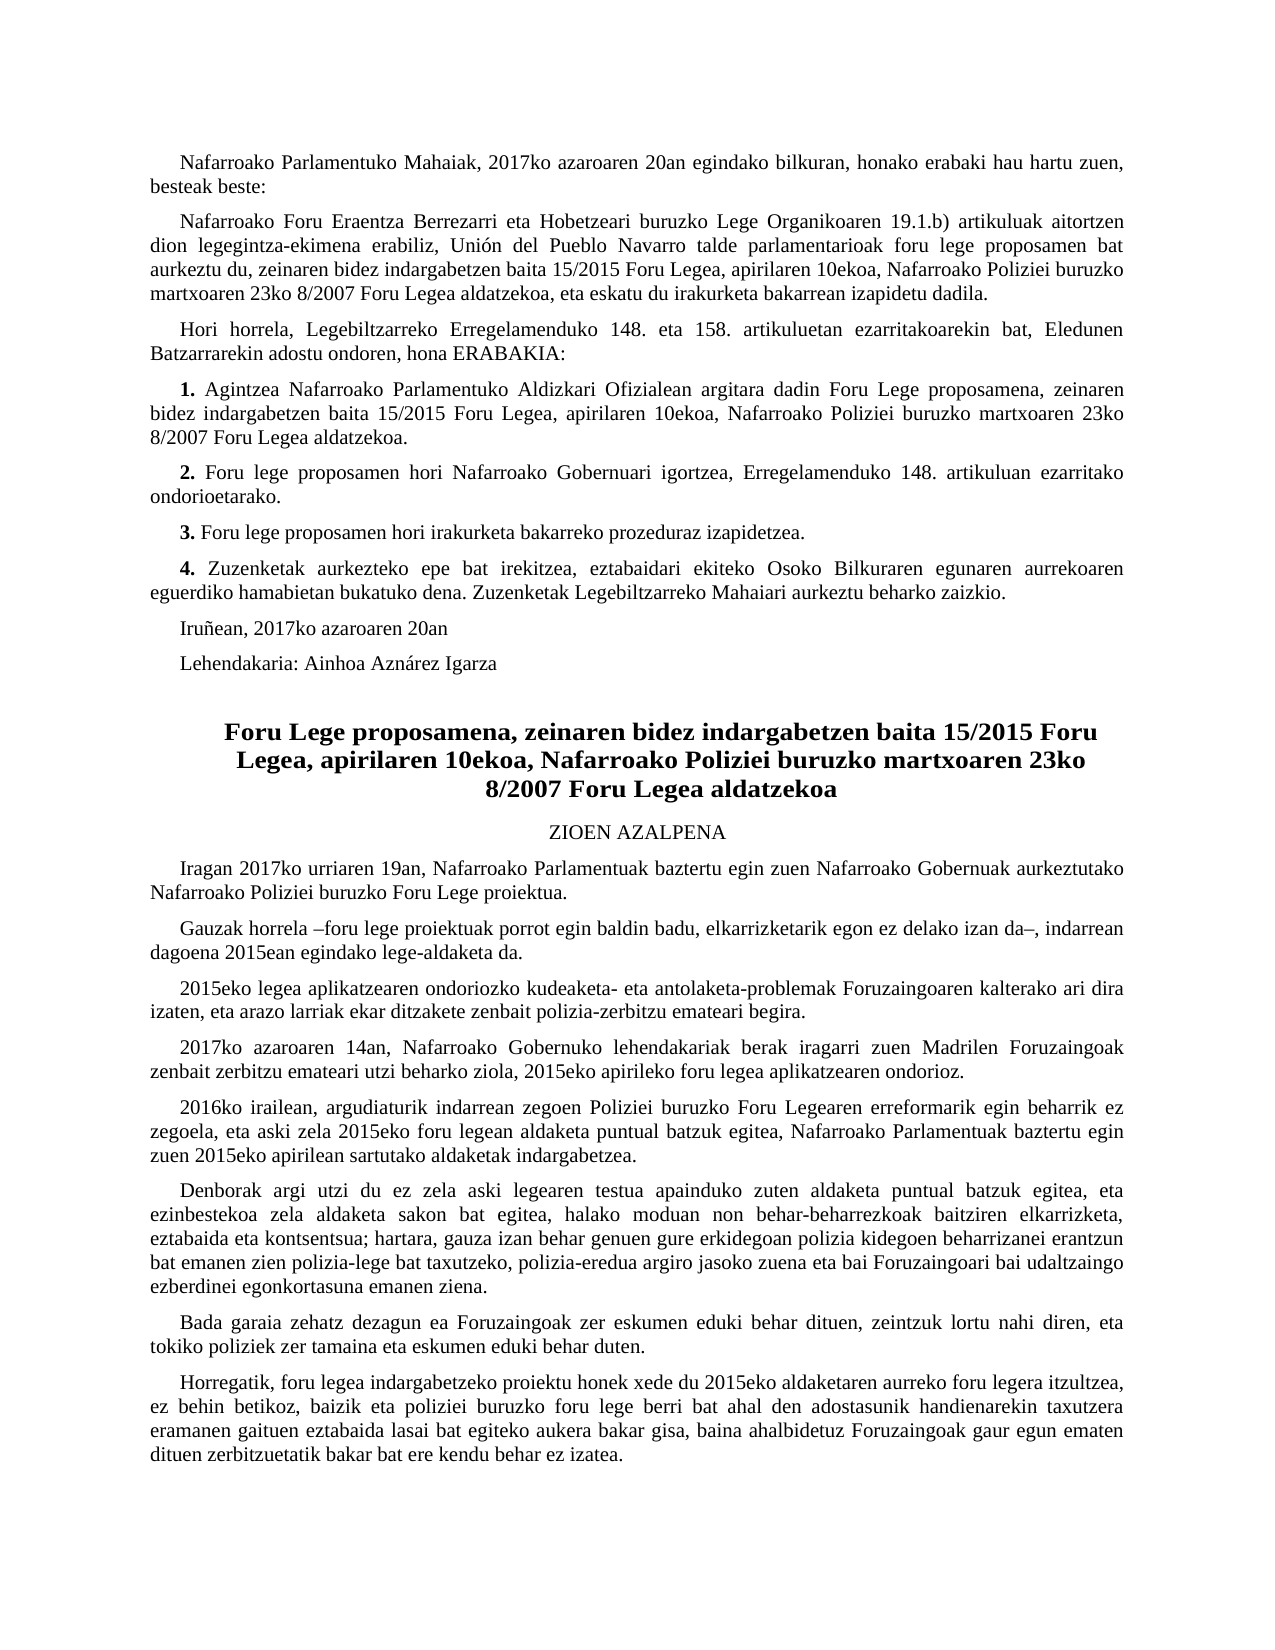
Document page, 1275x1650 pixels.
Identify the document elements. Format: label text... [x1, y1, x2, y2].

text 2017ko azaroaren 14an, Nafarroako Gobernuko lehendakariak berak iragarri zuen Madrilen Foruzaingoak zenbait zerbitzu emateari utzi beharko ziola, 2015eko apirileko foru legea aplikatzearen ondorioz. [150, 1035, 1125, 1083]
text Iruñean, 2017ko azaroaren 20an [150, 616, 1125, 640]
text Bada garaia zehatz dezagun ea Foruzaingoak zer eskumen eduki behar dituen, zeintzuk lortu nahi diren, eta tokiko poliziek zer tamaina eta eskumen eduki behar duten. [150, 1310, 1125, 1358]
text 2015eko legea aplikatzearen ondoriozko kudeaketa- eta antolaketa-problemak Foruzaingoaren kalterako ari dira izaten, eta arazo larriak ekar ditzakete zenbait polizia-zerbitzu emateari begira. [150, 976, 1125, 1024]
text Iragan 2017ko urriaren 19an, Nafarroako Parlamentuak baztertu egin zuen Nafarroako Gobernuak aurkeztutako Nafarroako Poliziei buruzko Foru Lege proiektua. [150, 856, 1125, 904]
text Lehendakaria: Ainhoa Aznárez Igarza [150, 651, 1125, 675]
text Foru Lege proposamena, zeinaren bidez indargabetzen baita 15/2015 Foru Legea, apirilaren 10ekoa, Nafarroako Poliziei buruzko martxoaren 23ko 8/2007 Foru Legea aldatzekoa [197, 717, 1125, 803]
text Zioen azalpena [150, 821, 1125, 844]
text 3. Foru lege proposamen hori irakurketa bakarreko prozeduraz izapidetzea. [150, 520, 1125, 544]
text 1. Agintzea Nafarroako Parlamentuko Aldizkari Ofizialean argitara dadin Foru Lege proposamena, zeinaren bidez indargabetzen baita 15/2015 Foru Legea, apirilaren 10ekoa, Nafarroako Poliziei buruzko martxoaren 23ko 8/2007 Foru Legea aldatzekoa. [150, 377, 1125, 449]
text Gauzak horrela –foru lege proiektuak porrot egin baldin badu, elkarrizketarik egon ez delako izan da–, indarrean dagoena 2015ean egindako lege-aldaketa da. [150, 916, 1125, 964]
text 4. Zuzenketak aurkezteko epe bat irekitzea, eztabaidari ekiteko Osoko Bilkuraren egunaren aurrekoaren eguerdiko hamabietan bukatuko dena. Zuzenketak Legebiltzarreko Mahaiari aurkeztu beharko zaizkio. [150, 556, 1125, 604]
text Nafarroako Parlamentuko Mahaiak, 2017ko azaroaren 20an egindako bilkuran, honako erabaki hau hartu zuen, besteak beste: [150, 150, 1125, 198]
text 2. Foru lege proposamen hori Nafarroako Gobernuari igortzea, Erregelamenduko 148. artikuluan ezarritako ondorioetarako. [150, 461, 1125, 508]
text 2016ko irailean, argudiaturik indarrean zegoen Poliziei buruzko Foru Legearen erreformarik egin beharrik ez zegoela, eta aski zela 2015eko foru legean aldaketa puntual batzuk egitea, Nafarroako Parlamentuak baztertu egin zuen 2015eko apirilean sartutako aldaketak indargabetzea. [150, 1095, 1125, 1167]
text Denborak argi utzi du ez zela aski legearen testua apainduko zuten aldaketa puntual batzuk egitea, eta ezinbestekoa zela aldaketa sakon bat egitea, halako moduan non behar-beharrezkoak baitziren elkarrizketa, eztabaida eta kontsentsua; hartara, gauza izan behar genuen gure erkidegoan polizia kidegoen beharrizanei erantzun bat emanen zien polizia-lege bat taxutzeko, polizia-eredua argiro jasoko zuena eta bai Foruzaingoari bai udaltzaingo ezberdinei egonkortasuna emanen ziena. [150, 1179, 1125, 1298]
text Horregatik, foru legea indargabetzeko proiektu honek xede du 2015eko aldaketaren aurreko foru legera itzultzea, ez behin betikoz, baizik eta poliziei buruzko foru lege berri bat ahal den adostasunik handienarekin taxutzera eramanen gaituen eztabaida lasai bat egiteko aukera bakar gisa, baina ahalbidetuz Foruzaingoak gaur egun ematen dituen zerbitzuetatik bakar bat ere kendu behar ez izatea. [150, 1370, 1125, 1466]
text Nafarroako Foru Eraentza Berrezarri eta Hobetzeari buruzko Lege Organikoaren 19.1.b) artikuluak aitortzen dion legegintza-ekimena erabiliz, Unión del Pueblo Navarro talde parlamentarioak foru lege proposamen bat aurkeztu du, zeinaren bidez indargabetzen baita 15/2015 Foru Legea, apirilaren 10ekoa, Nafarroako Poliziei buruzko martxoaren 23ko 8/2007 Foru Legea aldatzekoa, eta eskatu du irakurketa bakarrean izapidetu dadila. [150, 210, 1125, 306]
text Hori horrela, Legebiltzarreko Erregelamenduko 148. eta 158. artikuluetan ezarritakoarekin bat, Eledunen Batzarrarekin adostu ondoren, hona ERABAKIA: [150, 317, 1125, 365]
